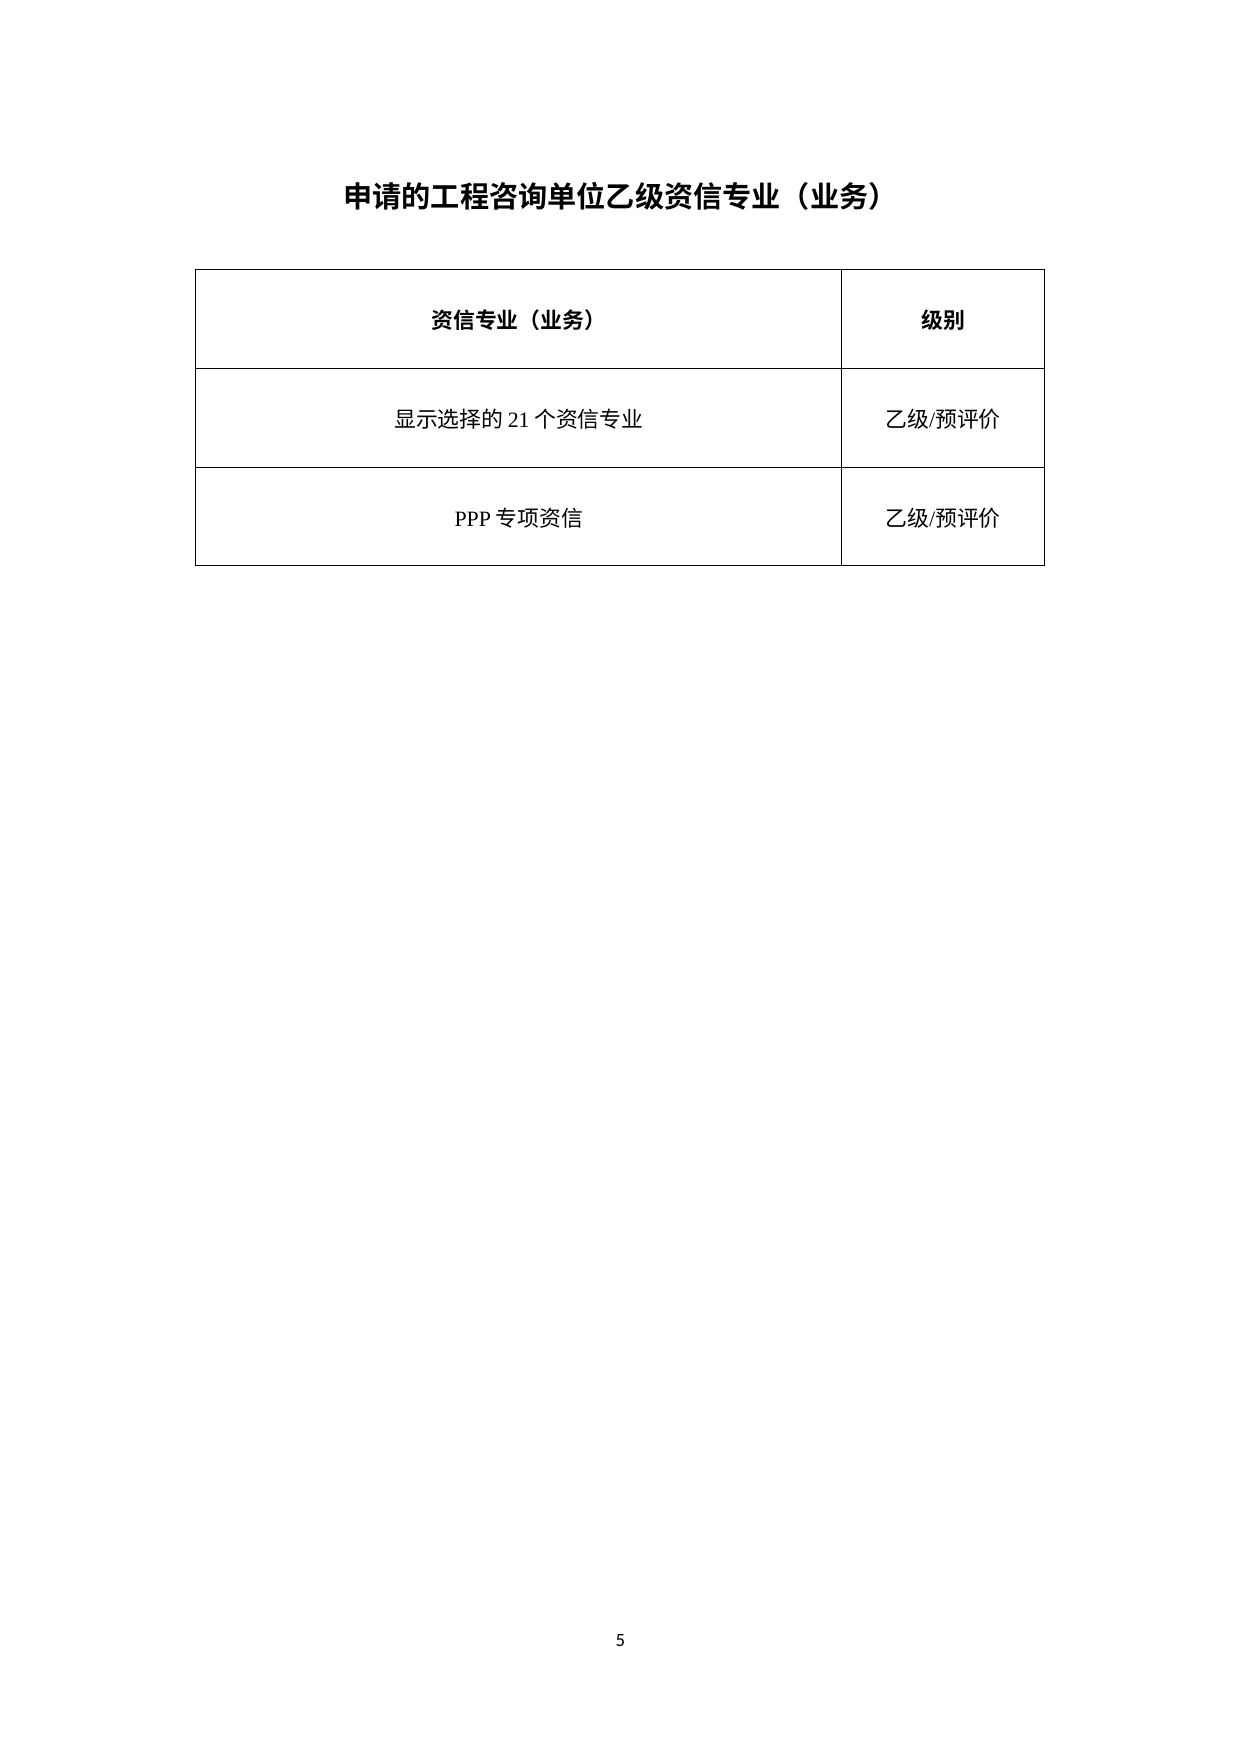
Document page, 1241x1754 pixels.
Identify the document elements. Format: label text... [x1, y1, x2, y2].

table_cell PPP专项资信 [196, 468, 841, 565]
table_cell 乙级/预评价 [842, 468, 1044, 565]
table_cell 乙级/预评价 [842, 369, 1044, 467]
text 申请的工程咨询单位乙级资信专业（业务） [187, 162, 1053, 227]
table_header 资信专业（业务） [196, 270, 841, 368]
table_cell 显示选择的21个资信专业 [196, 369, 841, 467]
table_header 级别 [842, 270, 1044, 368]
